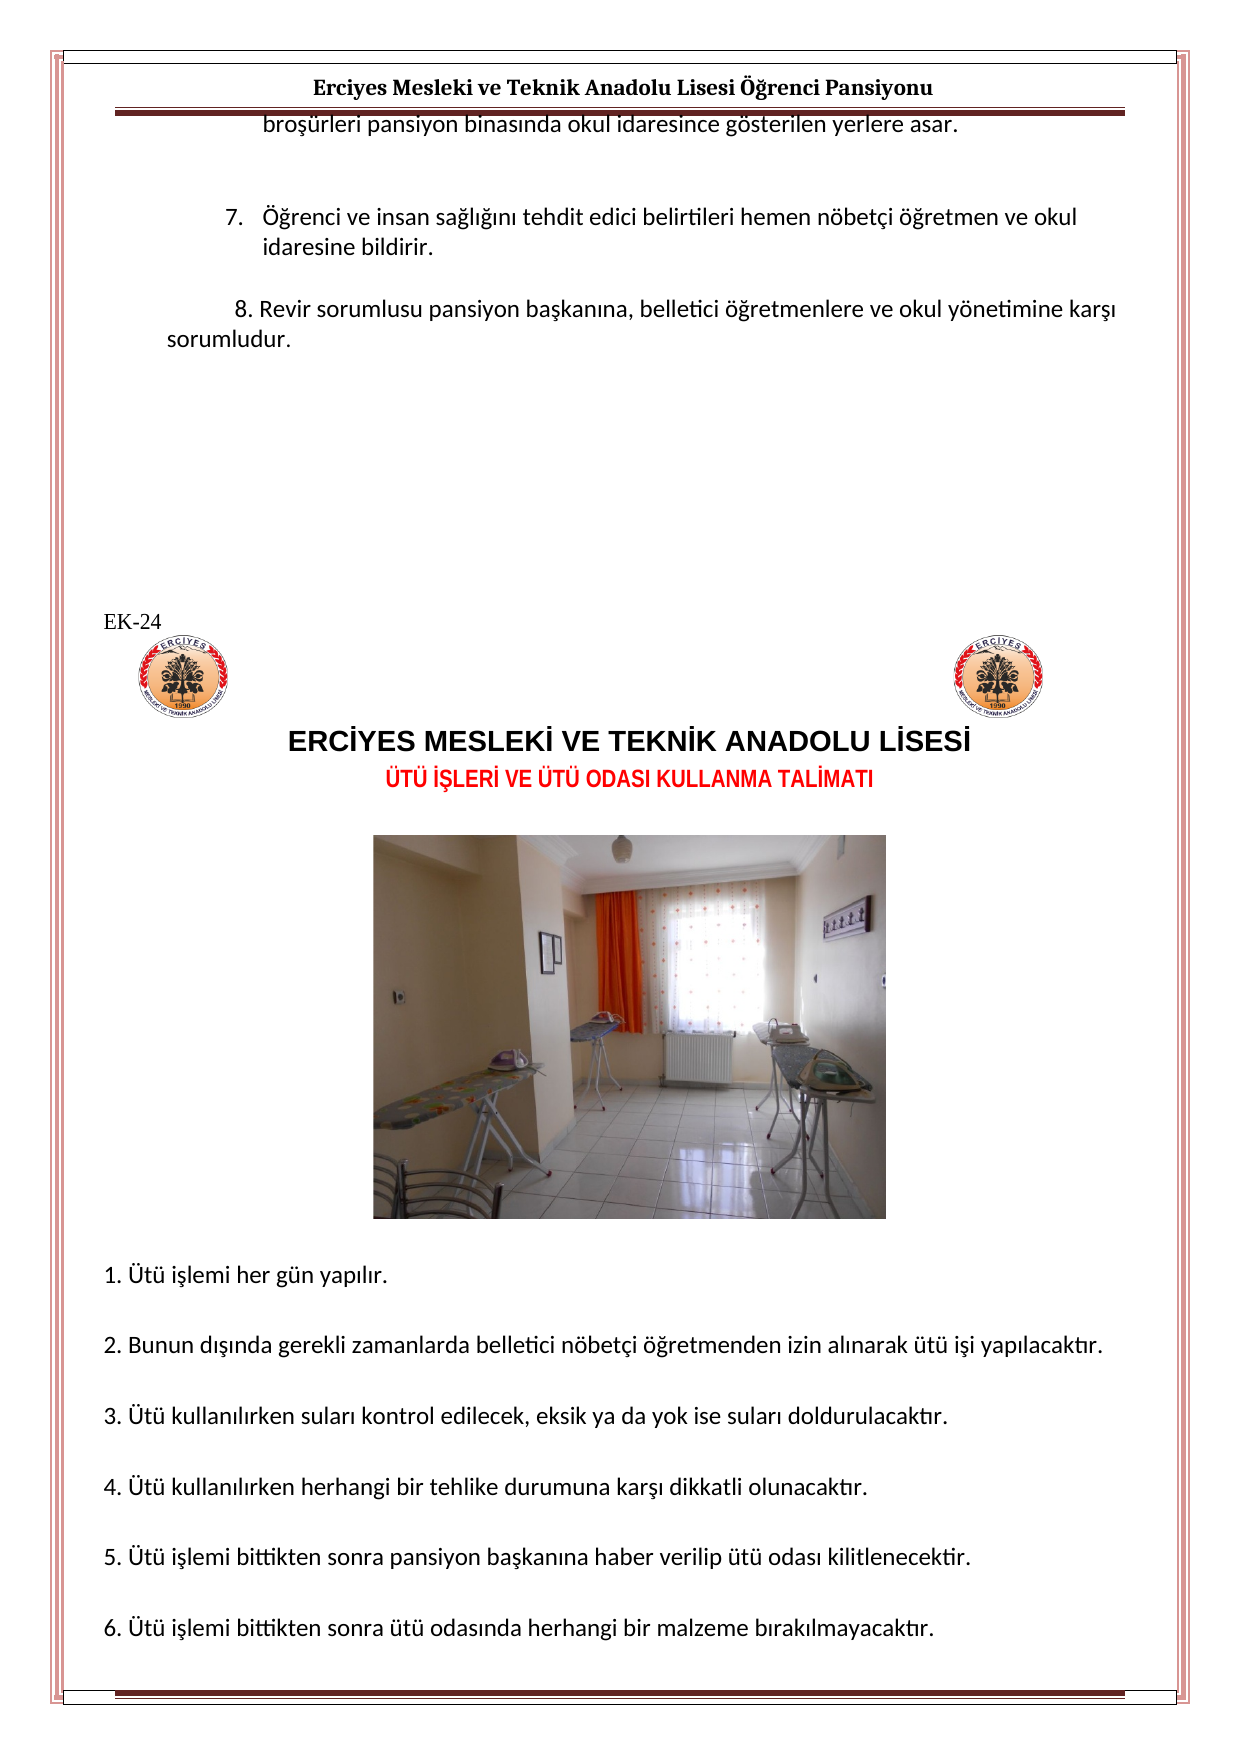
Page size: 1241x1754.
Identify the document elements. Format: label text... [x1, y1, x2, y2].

text 1. Ütü işlemi her gün yapılır. [103, 1259, 1160, 1289]
subtitle ERCİYES MESLEKİ VE TEKNİK ANADOLU LİSESİ [224, 724, 1035, 758]
picture [138, 635, 228, 718]
picture [953, 635, 1043, 718]
subtitle ÜTÜ İŞLERİ VE ÜTÜ ODASI KULLANMA TALİMATI [224, 764, 1035, 793]
text 3. Ütü kullanılırken suları kontrol edilecek, eksik ya da yok ise suları doldurulacaktır. [103, 1400, 1160, 1431]
list Öğrenci ve insan sağlığını tehdit edici belirtileri hemen nöbetçi öğretmen ve okul idaresine bildirir. [225, 201, 1163, 262]
text EK-24 [103, 608, 1160, 634]
text 4. Ütü kullanılırken herhangi bir tehlike durumuna karşı dikkatli olunacaktır. [103, 1471, 1160, 1501]
text 5. Ütü işlemi bittikten sonra pansiyon başkanına haber verilip ütü odası kilitlenecektir. [103, 1541, 1160, 1572]
picture [64, 1691, 1176, 1704]
picture [64, 51, 1176, 63]
text 8. Revir sorumlusu pansiyon başkanına, belletici öğretmenlere ve okul yönetimine karşı sorumludur. [167, 293, 1163, 354]
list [225, 108, 1163, 139]
text 6. Ütü işlemi bittikten sonra ütü odasında herhangi bir malzeme bırakılmayacaktır. [103, 1612, 1160, 1643]
picture [373, 835, 886, 1219]
text 2. Bunun dışında gerekli zamanlarda belletici nöbetçi öğretmenden izin alınarak ütü işi yapılacaktır. [103, 1329, 1160, 1360]
